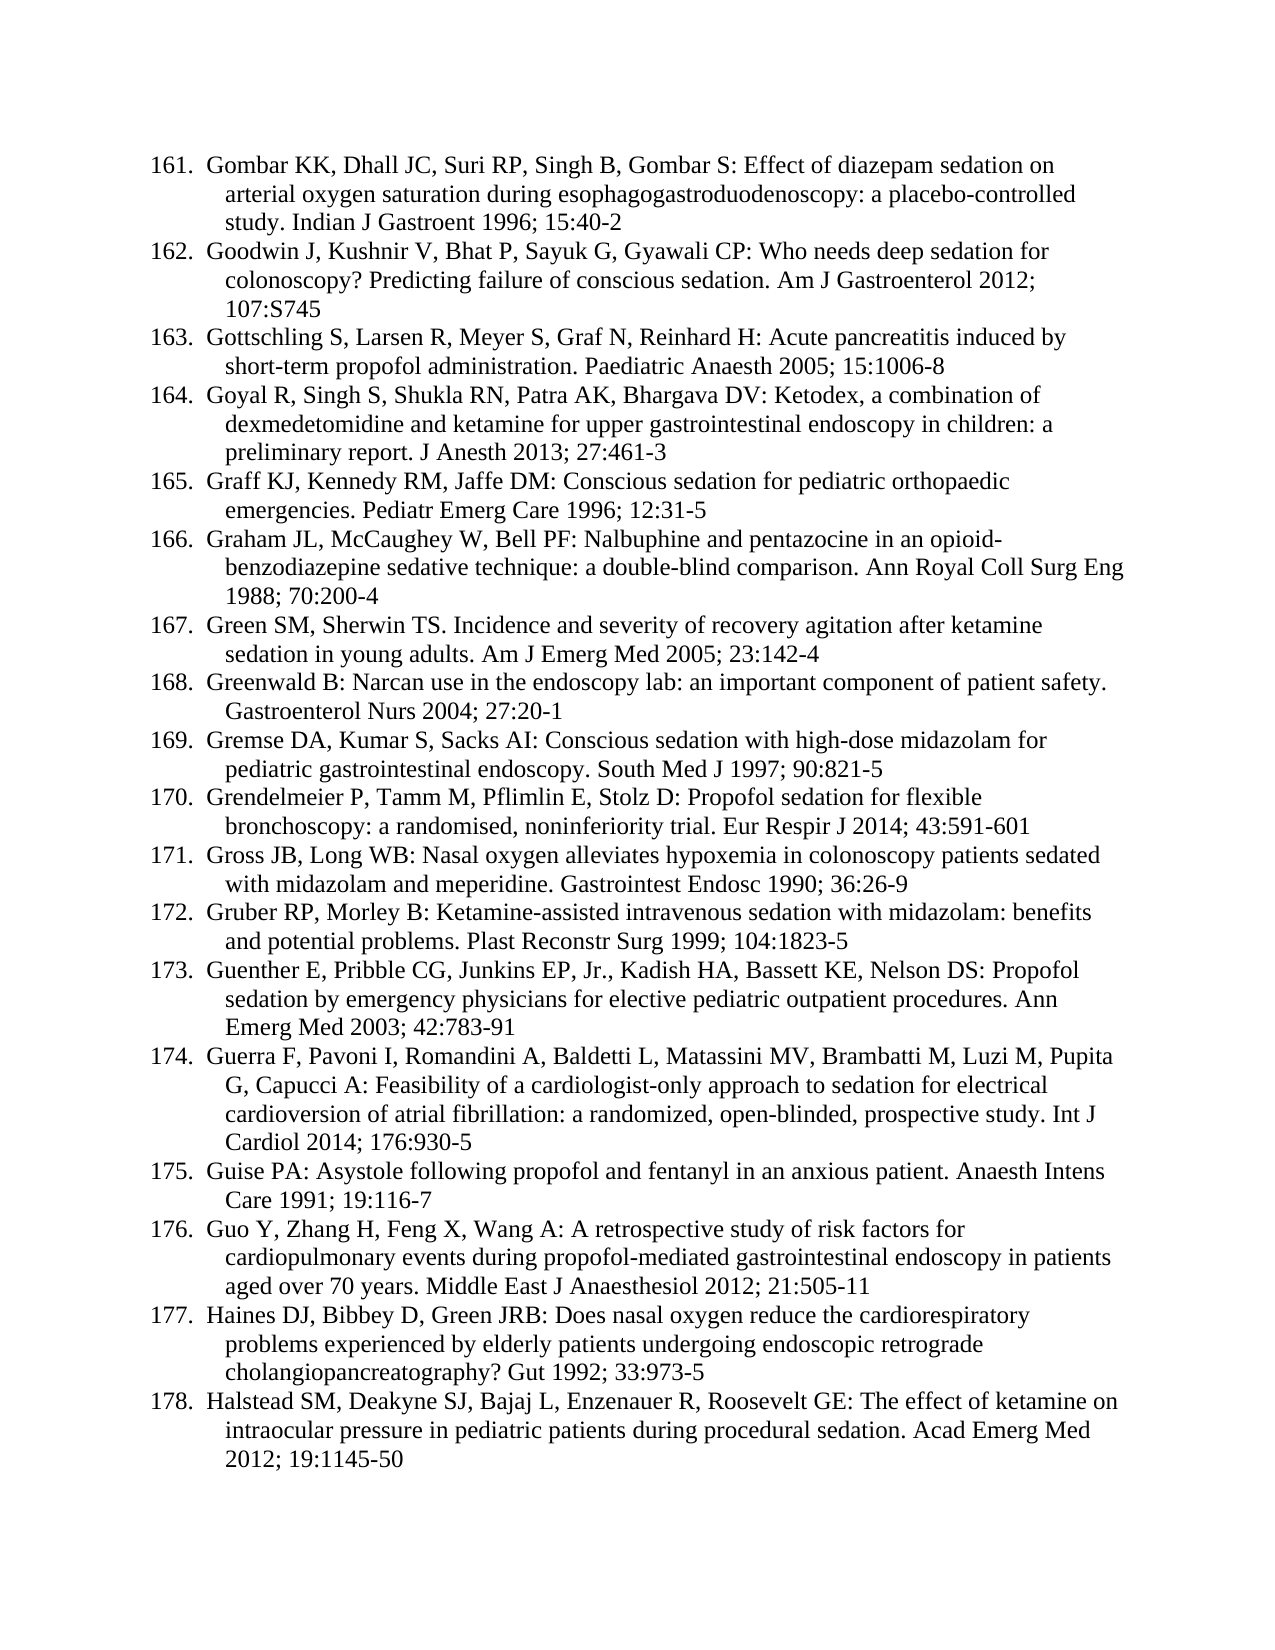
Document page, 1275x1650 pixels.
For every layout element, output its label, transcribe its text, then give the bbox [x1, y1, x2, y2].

list Gombar KK, Dhall JC, Suri RP, Singh B, Gombar S: Effect of diazepam sedation on arterial oxygen saturation during esophagogastroduodenoscopy: a placebo-controlled study. Indian J Gastroent 1996; 15:40-2 [150, 150, 1125, 236]
list Greenwald B: Narcan use in the endoscopy lab: an important component of patient safety. Gastroenterol Nurs 2004; 27:20-1 [150, 667, 1125, 725]
list Goyal R, Singh S, Shukla RN, Patra AK, Bhargava DV: Ketodex, a combination of dexmedetomidine and ketamine for upper gastrointestinal endoscopy in children: a preliminary report. J Anesth 2013; 27:461-3 [150, 380, 1125, 466]
list Goodwin J, Kushnir V, Bhat P, Sayuk G, Gyawali CP: Who needs deep sedation for colonoscopy? Predicting failure of conscious sedation. Am J Gastroenterol 2012; 107:S745 [150, 236, 1125, 322]
list Guerra F, Pavoni I, Romandini A, Baldetti L, Matassini MV, Brambatti M, Luzi M, Pupita G, Capucci A: Feasibility of a cardiologist-only approach to sedation for electrical cardioversion of atrial fibrillation: a randomized, open-blinded, prospective study. Int J Cardiol 2014; 176:930-5 [150, 1041, 1125, 1156]
list Gottschling S, Larsen R, Meyer S, Graf N, Reinhard H: Acute pancreatitis induced by short-term propofol administration. Paediatric Anaesth 2005; 15:1006-8 [150, 322, 1125, 380]
list Green SM, Sherwin TS. Incidence and severity of recovery agitation after ketamine sedation in young adults. Am J Emerg Med 2005; 23:142-4 [150, 610, 1125, 667]
list Guo Y, Zhang H, Feng X, Wang A: A retrospective study of risk factors for cardiopulmonary events during propofol-mediated gastrointestinal endoscopy in patients aged over 70 years. Middle East J Anaesthesiol 2012; 21:505-11 [150, 1214, 1125, 1300]
list Gruber RP, Morley B: Ketamine-assisted intravenous sedation with midazolam: benefits and potential problems. Plast Reconstr Surg 1999; 104:1823-5 [150, 897, 1125, 955]
list Haines DJ, Bibbey D, Green JRB: Does nasal oxygen reduce the cardiorespiratory problems experienced by elderly patients undergoing endoscopic retrograde cholangiopancreatography? Gut 1992; 33:973-5 [150, 1300, 1125, 1386]
list Gremse DA, Kumar S, Sacks AI: Conscious sedation with high-dose midazolam for pediatric gastrointestinal endoscopy. South Med J 1997; 90:821-5 [150, 725, 1125, 782]
list Gross JB, Long WB: Nasal oxygen alleviates hypoxemia in colonoscopy patients sedated with midazolam and meperidine. Gastrointest Endosc 1990; 36:26-9 [150, 840, 1125, 897]
list Guenther E, Pribble CG, Junkins EP, Jr., Kadish HA, Bassett KE, Nelson DS: Propofol sedation by emergency physicians for elective pediatric outpatient procedures. Ann Emerg Med 2003; 42:783-91 [150, 955, 1125, 1041]
list Guise PA: Asystole following propofol and fentanyl in an anxious patient. Anaesth Intens Care 1991; 19:116-7 [150, 1156, 1125, 1214]
list Graff KJ, Kennedy RM, Jaffe DM: Conscious sedation for pediatric orthopaedic emergencies. Pediatr Emerg Care 1996; 12:31-5 [150, 466, 1125, 524]
list Halstead SM, Deakyne SJ, Bajaj L, Enzenauer R, Roosevelt GE: The effect of ketamine on intraocular pressure in pediatric patients during procedural sedation. Acad Emerg Med 2012; 19:1145-50 [150, 1386, 1125, 1472]
list Grendelmeier P, Tamm M, Pflimlin E, Stolz D: Propofol sedation for flexible bronchoscopy: a randomised, noninferiority trial. Eur Respir J 2014; 43:591-601 [150, 782, 1125, 840]
list Graham JL, McCaughey W, Bell PF: Nalbuphine and pentazocine in an opioid-benzodiazepine sedative technique: a double-blind comparison. Ann Royal Coll Surg Eng 1988; 70:200-4 [150, 524, 1125, 610]
